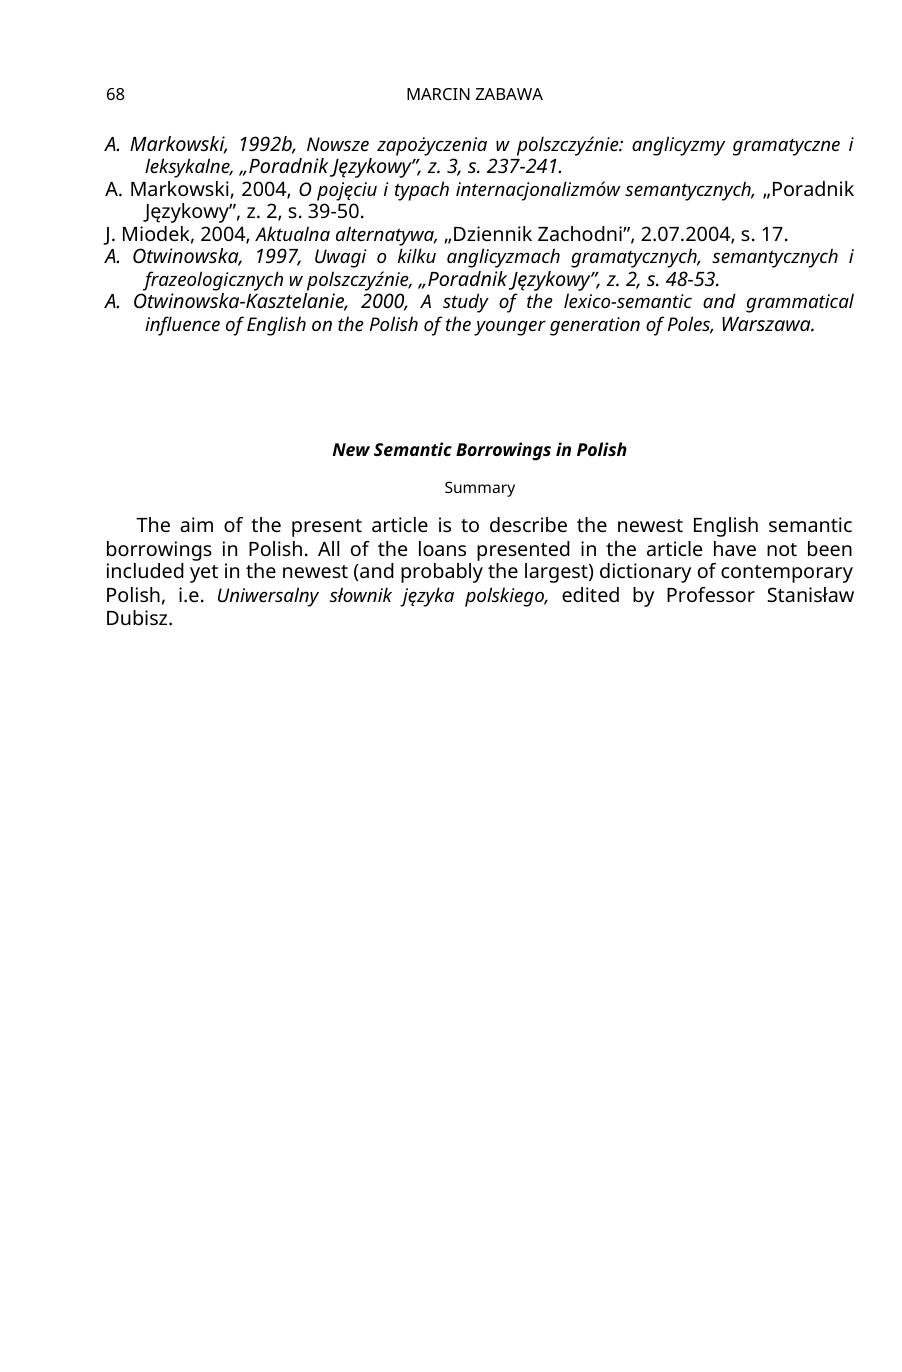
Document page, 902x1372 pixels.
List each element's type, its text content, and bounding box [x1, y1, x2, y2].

text J. Miodek, 2004, Aktualna alternatywa, „Dziennik Zachodni”, 2.07.2004, s. 17. [105, 223, 854, 246]
text A. Otwinowska, 1997, Uwagi o kilku anglicyzmach gramatycznych, semantycznych i frazeologicznych w polszczyźnie, „Poradnik Językowy”, z. 2, s. 48-53. [105, 246, 854, 291]
text Summary [105, 481, 854, 497]
text 68 [106, 87, 125, 104]
text A. Otwinowska-Kasztelanie, 2000, A study of the lexico-semantic and grammatical influence of English on the Polish of the younger generation of Poles, Warszawa. [105, 291, 854, 336]
text A. Markowski, 1992b, Nowsze zapożyczenia w polszczyźnie: anglicyzmy gramatyczne i leksykalne, „Poradnik Językowy”, z. 3, s. 237-241. [105, 133, 854, 178]
text MARCIN ZABAWA [406, 87, 543, 103]
text The aim of the present article is to describe the newest English semantic borrowings in Polish. All of the loans presented in the article have not been included yet in the newest (and probably the largest) dictionary of contemporary Polish, i.e. Uniwersalny słownik języka polskiego, edited by Professor Stanisław Dubisz. [105, 514, 854, 630]
text New Semantic Borrowings in Polish [105, 442, 854, 459]
text A. Markowski, 2004, O pojęciu i typach internacjonalizmów semantycznych, „Poradnik Językowy”, z. 2, s. 39-50. [105, 178, 854, 223]
